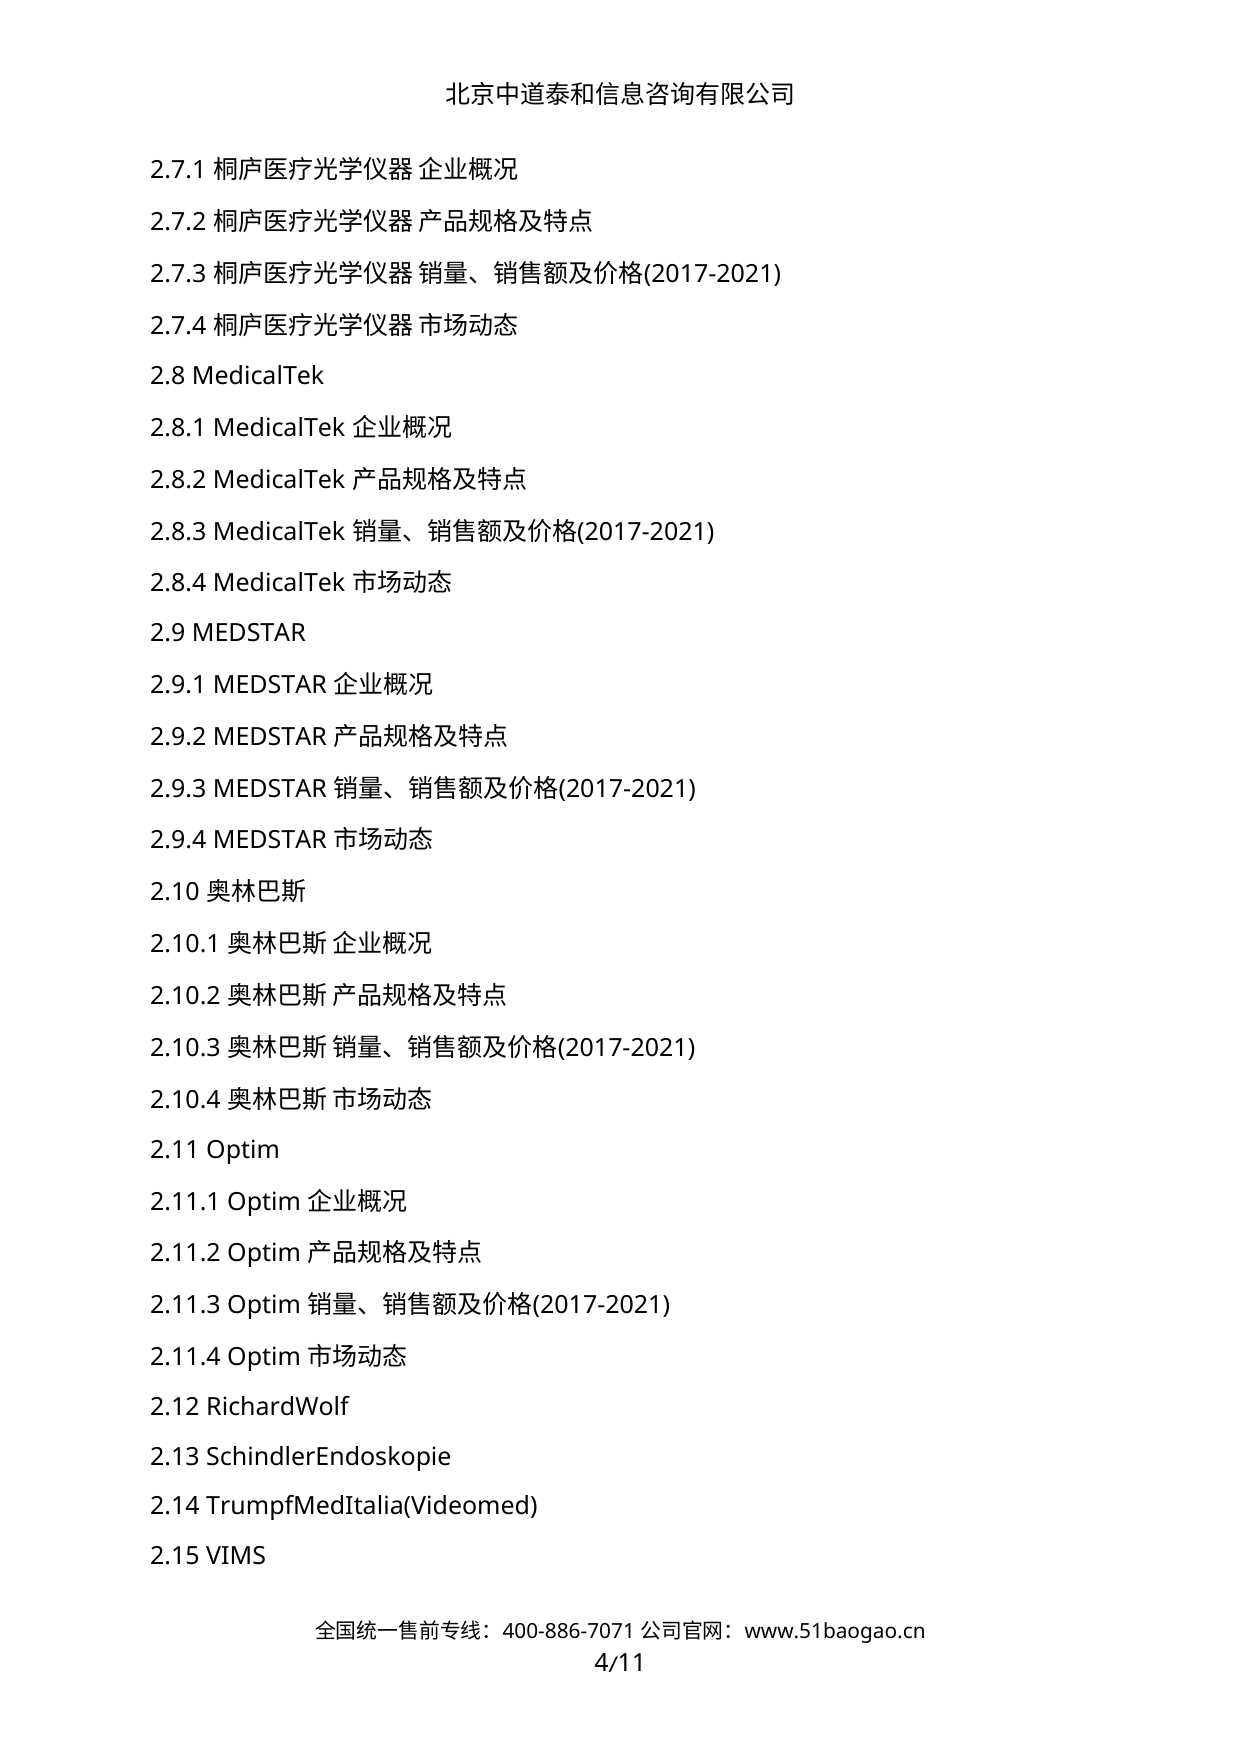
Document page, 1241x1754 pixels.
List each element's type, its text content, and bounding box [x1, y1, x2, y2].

text 2.8 MedicalTek [150, 357, 1090, 392]
text 2.9.1 MEDSTAR 企业概况 [150, 664, 1090, 701]
text 2.11.1 Optim 企业概况 [150, 1181, 1090, 1217]
text 2.10 奥林巴斯 [150, 872, 1090, 908]
text 2.10.4 奥林巴斯 市场动态 [150, 1079, 1090, 1116]
text 2.11.2 Optim 产品规格及特点 [150, 1233, 1090, 1269]
text 2.14 TrumpfMedItalia(Videomed) [150, 1488, 1090, 1522]
text 2.13 SchindlerEndoskopie [150, 1438, 1090, 1472]
text 2.7.3 桐庐医疗光学仪器 销量、销售额及价格(2017-2021) [150, 254, 1090, 290]
text 2.10.1 奥林巴斯 企业概况 [150, 924, 1090, 960]
text 2.12 RichardWolf [150, 1388, 1090, 1422]
text 2.8.1 MedicalTek 企业概况 [150, 407, 1090, 443]
text 2.11.4 Optim 市场动态 [150, 1337, 1090, 1373]
text 2.8.2 MedicalTek 产品规格及特点 [150, 459, 1090, 495]
text 2.11 Optim [150, 1131, 1090, 1165]
text 2.10.3 奥林巴斯 销量、销售额及价格(2017-2021) [150, 1027, 1090, 1064]
text 2.9.2 MEDSTAR 产品规格及特点 [150, 716, 1090, 752]
text 2.7.2 桐庐医疗光学仪器 产品规格及特点 [150, 202, 1090, 238]
text 2.15 VIMS [150, 1537, 1090, 1572]
text 2.11.3 Optim 销量、销售额及价格(2017-2021) [150, 1285, 1090, 1321]
text 2.7.4 桐庐医疗光学仪器 市场动态 [150, 306, 1090, 342]
text 2.10.2 奥林巴斯 产品规格及特点 [150, 976, 1090, 1012]
text 2.7.1 桐庐医疗光学仪器 企业概况 [150, 150, 1090, 186]
text 2.9 MEDSTAR [150, 615, 1090, 649]
text 2.9.4 MEDSTAR 市场动态 [150, 820, 1090, 856]
text 2.8.4 MedicalTek 市场动态 [150, 563, 1090, 599]
text 2.8.3 MedicalTek 销量、销售额及价格(2017-2021) [150, 511, 1090, 547]
text 2.9.3 MEDSTAR 销量、销售额及价格(2017-2021) [150, 768, 1090, 804]
